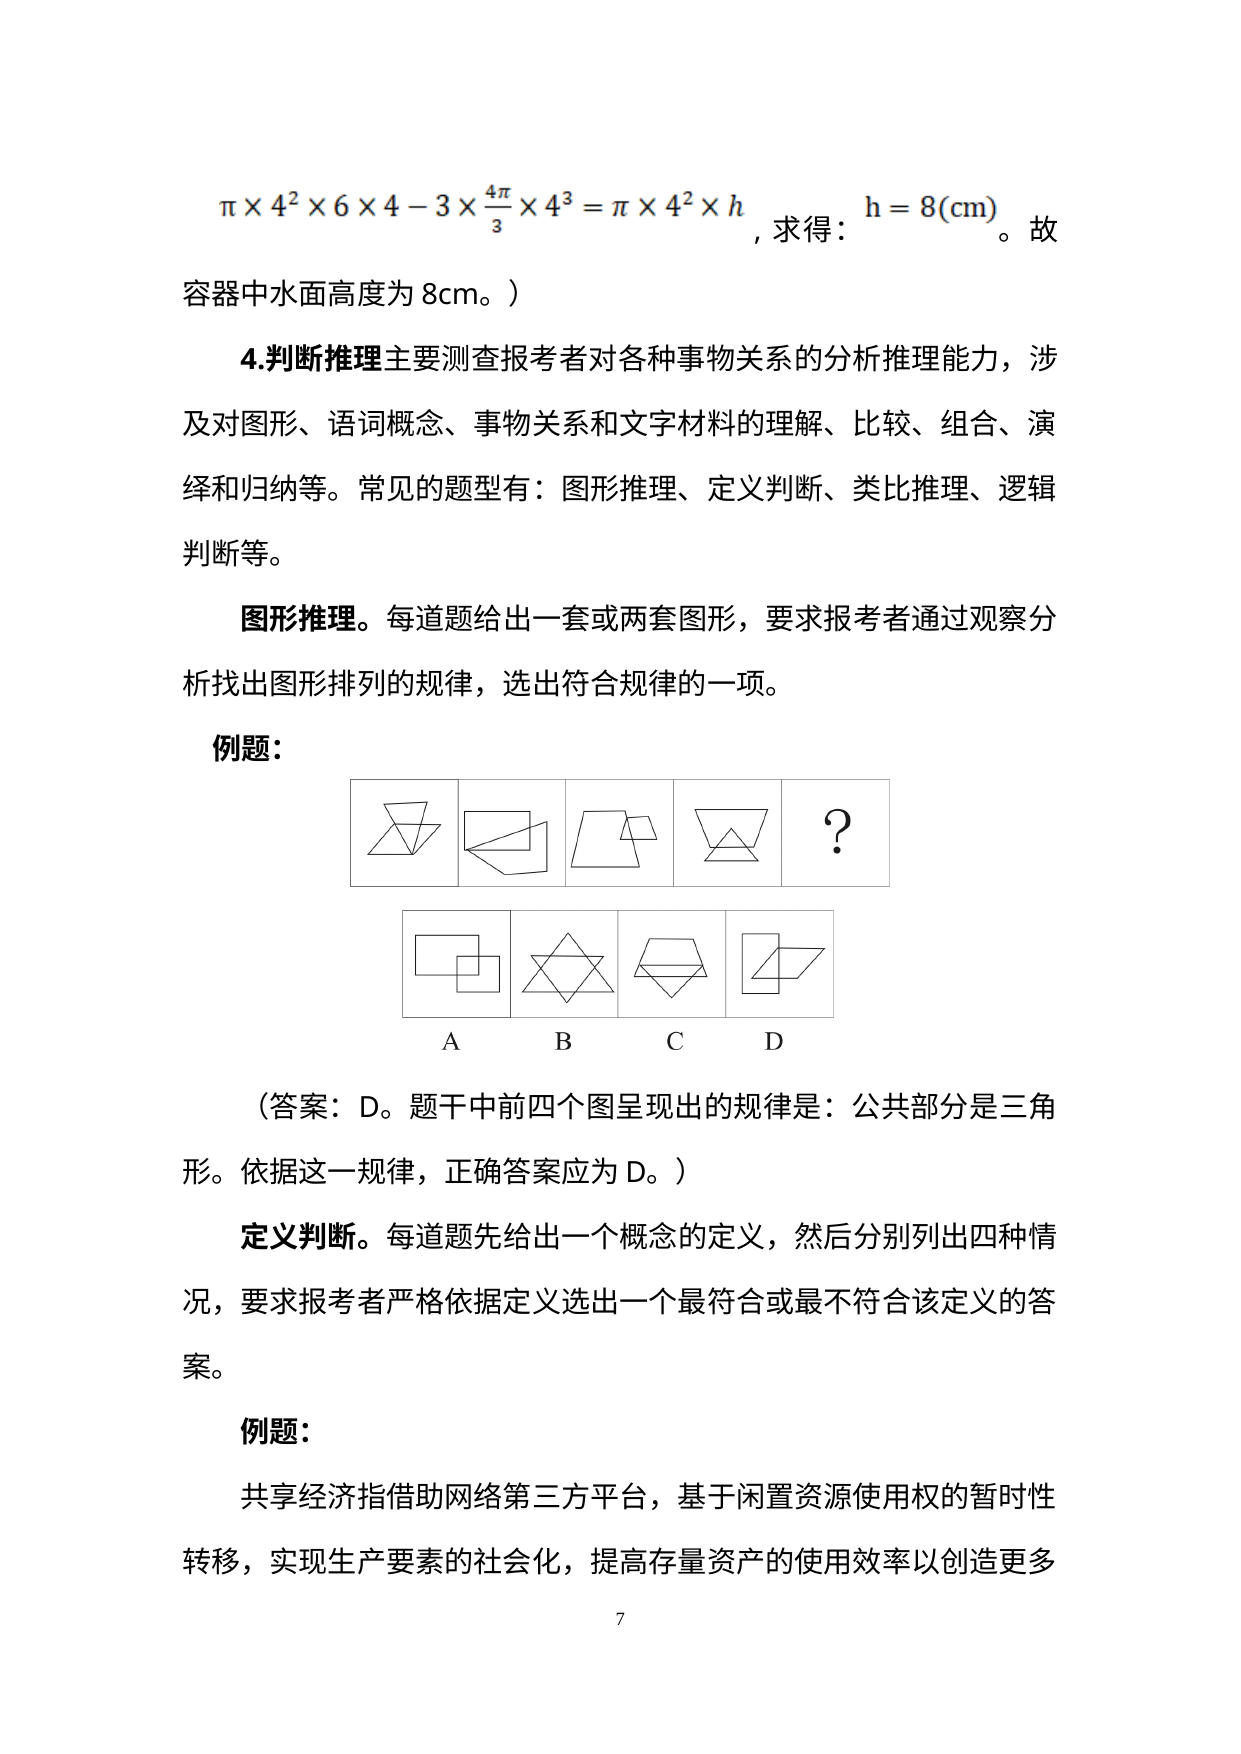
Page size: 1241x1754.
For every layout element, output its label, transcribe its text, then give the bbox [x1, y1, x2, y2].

text 图形推理。每道题给出一套或两套图形，要求报考者通过观察分析找出图形排列的规律，选出符合规律的一项。 [182, 584, 1058, 714]
text 例题： [182, 714, 1058, 779]
text （答案：D。题干中前四个图呈现出的规律是：公共部分是三角形。依据这一规律，正确答案应为D。） [182, 1072, 1058, 1202]
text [182, 1462, 1058, 1592]
text 定义判断。每道题先给出一个概念的定义，然后分别列出四种情况，要求报考者严格依据定义选出一个最符合或最不符合该定义的答案。 [182, 1202, 1058, 1397]
text 例题： [182, 1397, 1058, 1462]
picture [865, 174, 997, 241]
text 4.判断推理主要测查报考者对各种事物关系的分析推理能力，涉及对图形、语词概念、事物关系和文字材料的理解、比较、组合、演绎和归纳等。常见的题型有：图形推理、定义判断、类比推理、逻辑判断等。 [182, 324, 1058, 584]
picture [219, 172, 745, 241]
picture [350, 779, 890, 1050]
